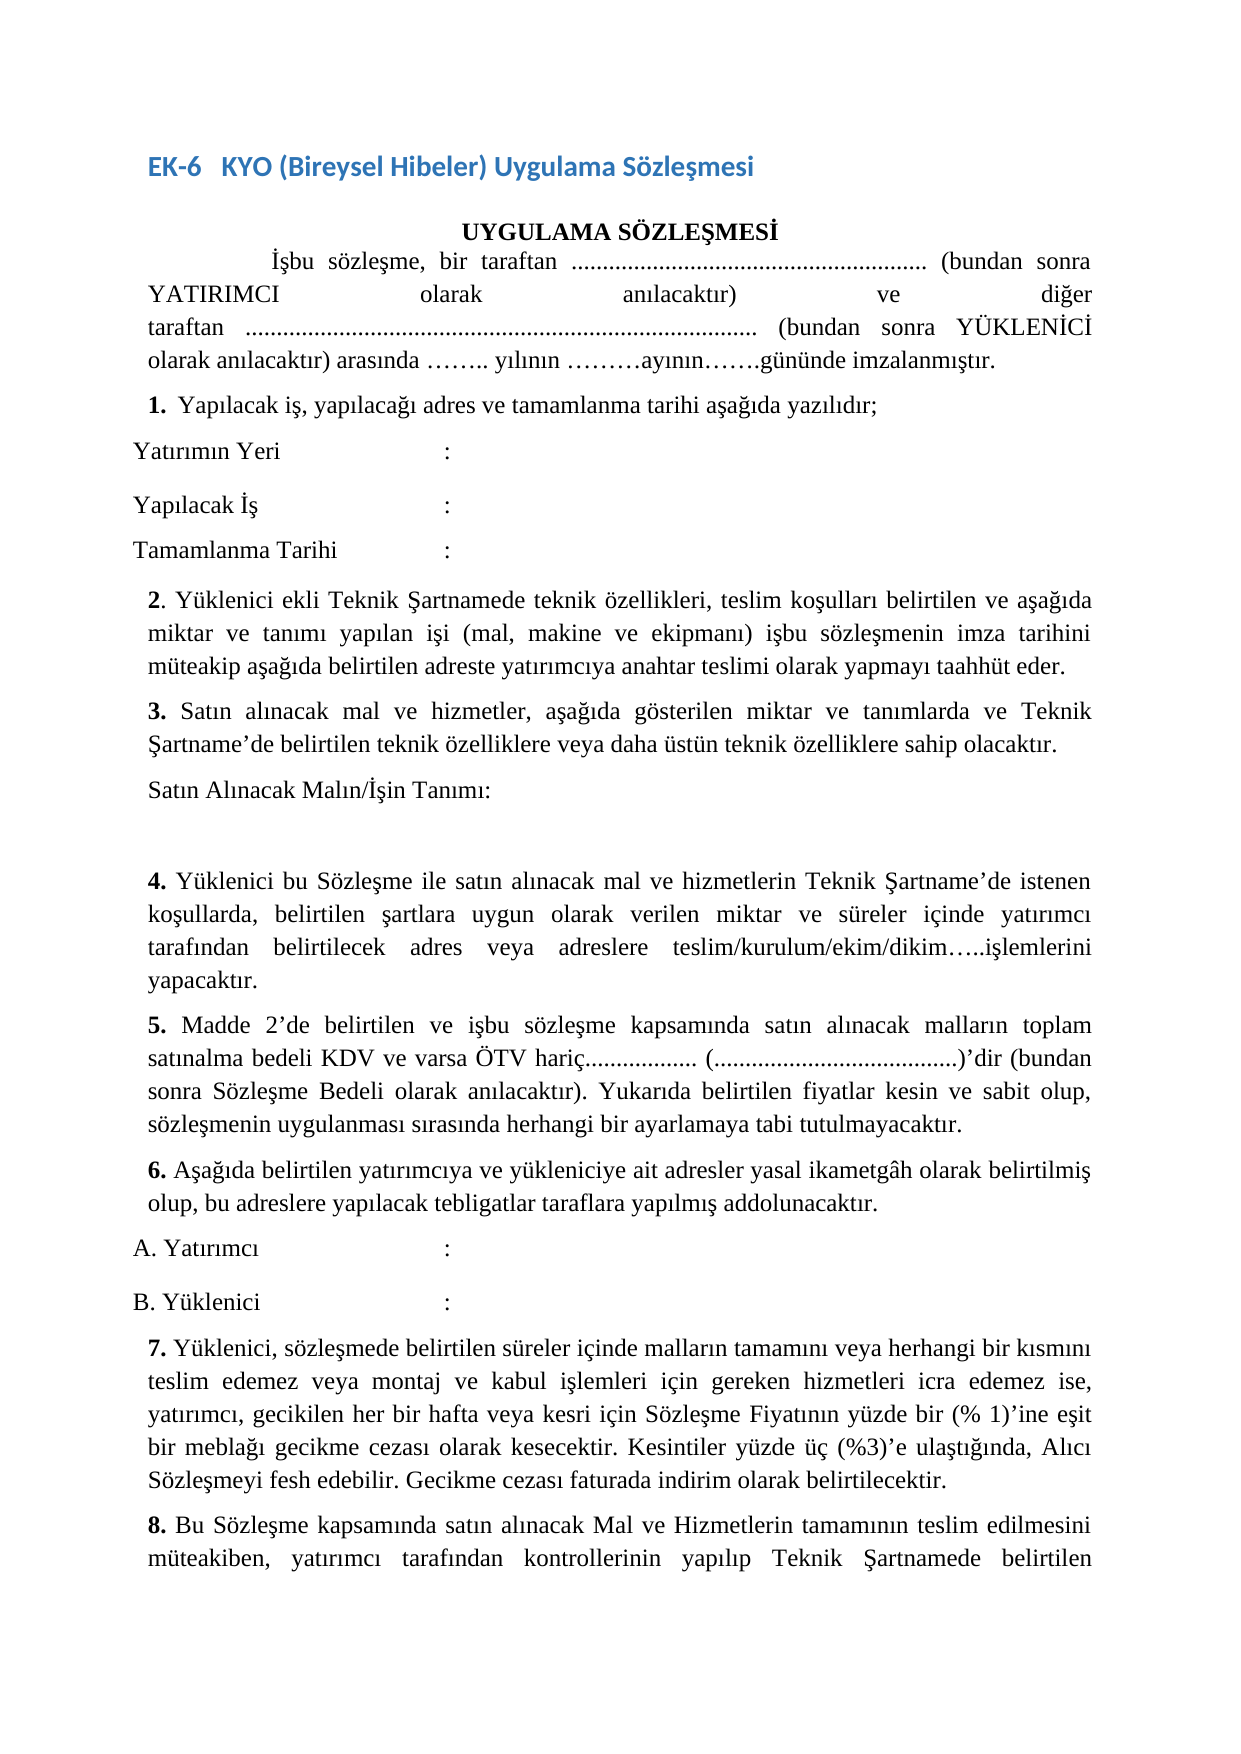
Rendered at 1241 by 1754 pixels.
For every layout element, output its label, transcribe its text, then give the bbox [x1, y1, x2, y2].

text İşbu sözleşme, bir taraftan ......................................................... (bundan sonra YATIRIMCI olarak anılacaktır) ve diğer taraftan .................................................................................. (bundan sonra YÜKLENİCİ olarak anılacaktır) arasında …….. yılının ………ayının…….gününde imzalanmıştır. [148, 246, 1093, 374]
text 4. Yüklenici bu Sözleşme ile satın alınacak mal ve hizmetlerin Teknik Şartname’de istenen koşullarda, belirtilen şartlara uygun olarak verilen miktar ve süreler içinde yatırımcı tarafından belirtilecek adres veya adreslere teslim/kurulum/ekim/dikim…..işlemlerini yapacaktır. [148, 866, 1093, 994]
subtitle EK-6 KYO (Bireysel Hibeler) Uygulama Sözleşmesi [148, 148, 1093, 183]
table_cell : [436, 490, 1115, 536]
text Satın Alınacak Malın/İşin Tanımı: [148, 775, 1093, 803]
table_cell Tamamlanma Tarihi [125, 536, 436, 585]
table_cell : [436, 536, 1115, 585]
text 7. Yüklenici, sözleşmede belirtilen süreler içinde malların tamamını veya herhangi bir kısmını teslim edemez veya montaj ve kabul işlemleri için gereken hizmetleri icra edemez ise, yatırımcı, gecikilen her bir hafta veya kesri için Sözleşme Fiyatının yüzde bir (% 1)’ine eşit bir meblağı gecikme cezası olarak kesecektir. Kesintiler yüzde üç (%3)’e ulaştığında, Alıcı Sözleşmeyi fesh edebilir. Gecikme cezası faturada indirim olarak belirtilecektir. [148, 1333, 1093, 1494]
table_cell Yapılacak İş [125, 490, 436, 536]
table_header Yatırımın Yeri [125, 436, 436, 490]
table_cell B. Yüklenici [125, 1288, 436, 1333]
table_header : [436, 1234, 1115, 1287]
table_header A. Yatırımcı [125, 1234, 436, 1287]
list Yapılacak iş, yapılacağı adres ve tamamlanma tarihi aşağıda yazılıdır; [148, 391, 1093, 419]
text UYGULAMA SÖZLEŞMESİ [148, 217, 1093, 246]
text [148, 1511, 1093, 1572]
text 6. Aşağıda belirtilen yatırımcıya ve yükleniciye ait adresler yasal ikametgâh olarak belirtilmiş olup, bu adreslere yapılacak tebligatlar taraflara yapılmış addolunacaktır. [148, 1155, 1093, 1217]
table_cell : [436, 1288, 1115, 1333]
text 5. Madde 2’de belirtilen ve işbu sözleşme kapsamında satın alınacak malların toplam satınalma bedeli KDV ve varsa ÖTV hariç.................. (.......................................)’dir (bundan sonra Sözleşme Bedeli olarak anılacaktır). Yukarıda belirtilen fiyatlar kesin ve sabit olup, sözleşmenin uygulanması sırasında herhangi bir ayarlamaya tabi tutulmayacaktır. [148, 1010, 1093, 1138]
text 2. Yüklenici ekli Teknik Şartnamede teknik özellikleri, teslim koşulları belirtilen ve aşağıda miktar ve tanımı yapılan işi (mal, makine ve ekipmanı) işbu sözleşmenin imza tarihini müteakip aşağıda belirtilen adreste yatırımcıya anahtar teslimi olarak yapmayı taahhüt eder. [148, 585, 1093, 679]
table_header : [436, 436, 1115, 490]
text 3. Satın alınacak mal ve hizmetler, aşağıda gösterilen miktar ve tanımlarda ve Teknik Şartname’de belirtilen teknik özelliklere veya daha üstün teknik özelliklere sahip olacaktır. [148, 696, 1093, 758]
